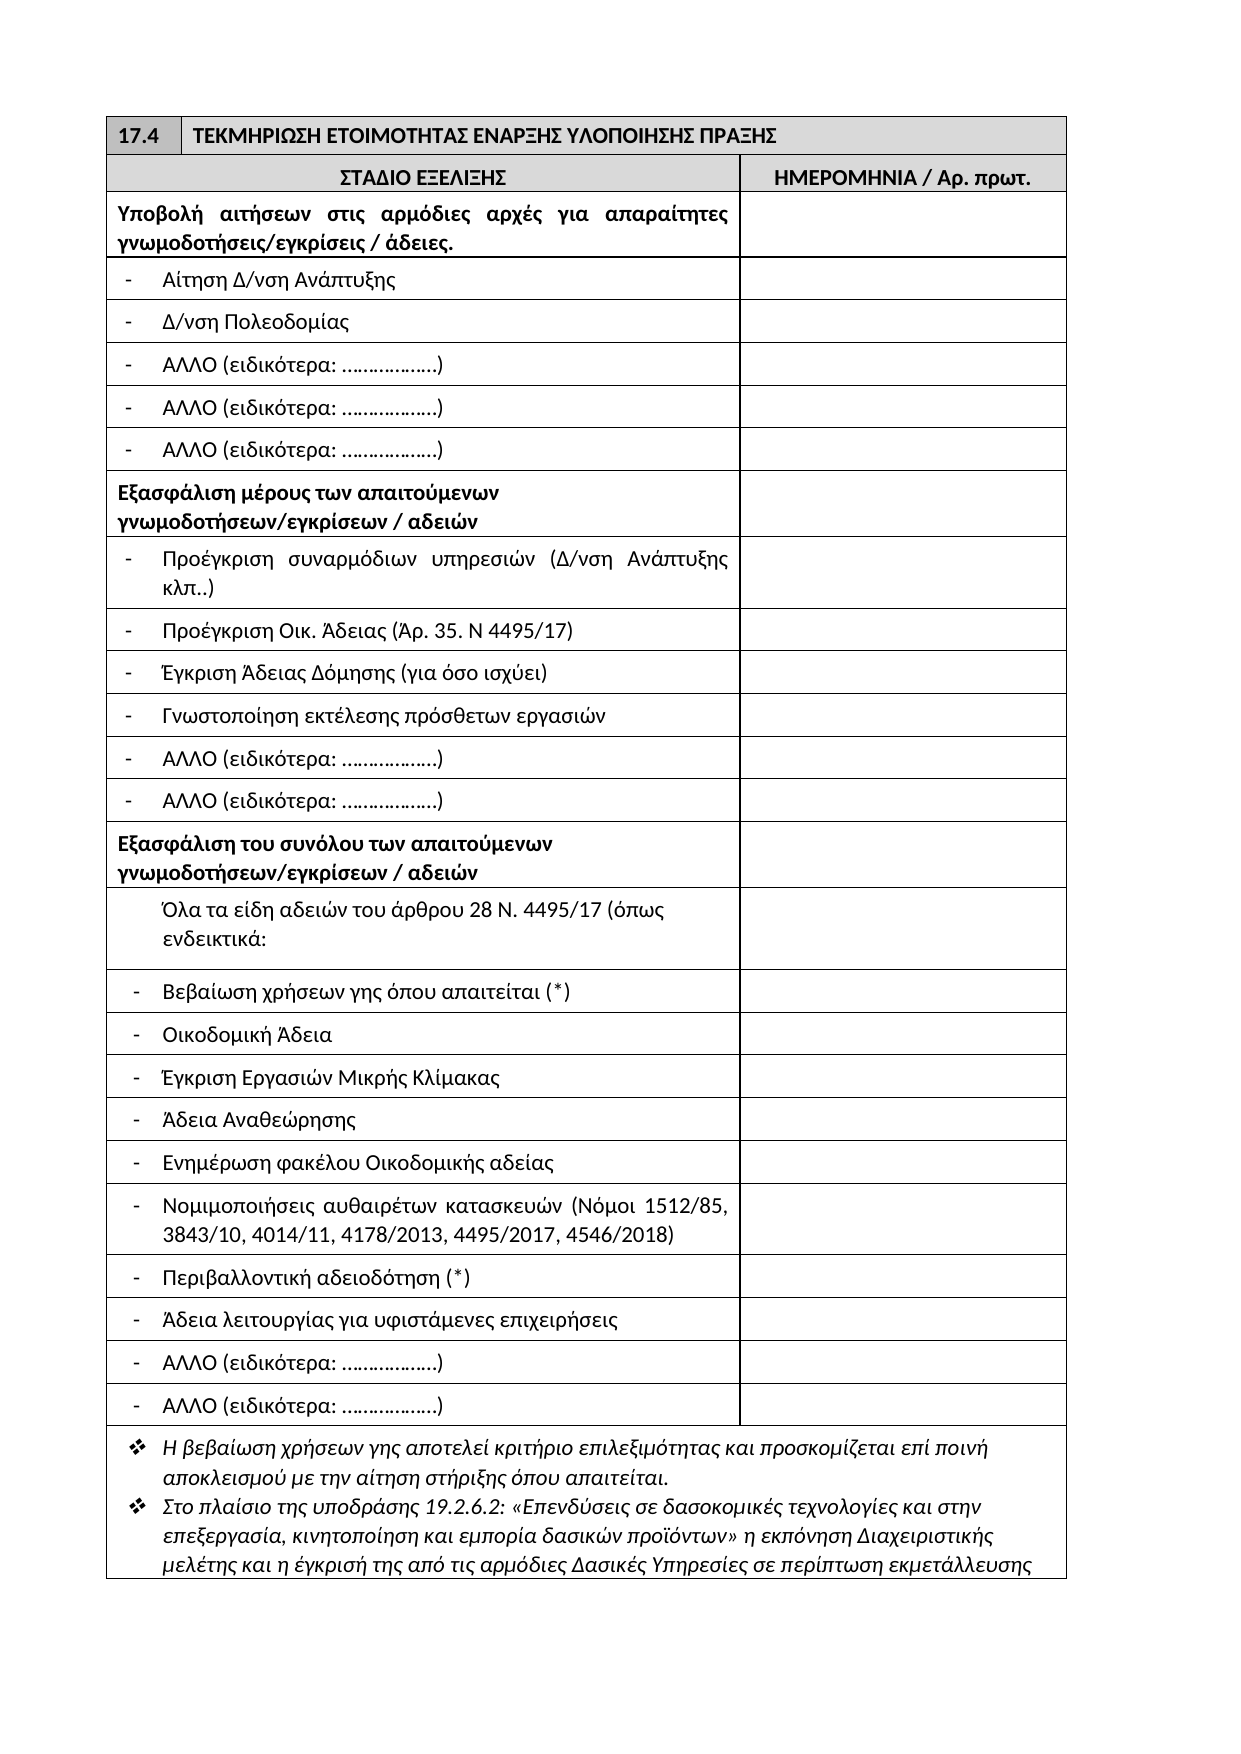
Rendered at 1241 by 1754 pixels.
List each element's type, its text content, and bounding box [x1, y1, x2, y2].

table_cell Νομιμοποιήσεις αυθαιρέτων κατασκευών (Νόμοι 1512/85, 3843/10, 4014/11, 4178/2013, 4495/2017, 4546/2018) [107, 1184, 739, 1254]
table_cell Προέγκριση συναρμόδιων υπηρεσιών (Δ/νση Ανάπτυξης κλπ..) [107, 537, 739, 607]
table_header ΤΕΚΜΗΡΙΩΣΗ ΕΤΟΙΜΟΤΗΤΑΣ ΕΝΑΡΞΗΣ ΥΛΟΠΟΙΗΣΗΣ ΠΡΑΞΗΣ [182, 117, 1066, 154]
table_cell [741, 651, 1066, 693]
table_cell Υποβολή αιτήσεων στις αρμόδιες αρχές για απαραίτητες γνωμοδοτήσεις/εγκρίσεις / άδειες. [107, 192, 739, 256]
table_cell [741, 970, 1066, 1012]
table_cell Άδεια Αναθεώρησης [107, 1098, 739, 1140]
table_cell ΑΛΛΟ (ειδικότερα: ………………) [107, 428, 739, 470]
table_cell [741, 1184, 1066, 1254]
table_cell ΗΜΕΡΟΜΗΝΙΑ / Αρ. πρωτ. [741, 155, 1066, 191]
table_header 17.4 [107, 117, 181, 154]
table_cell Εξασφάλιση μέρους των απαιτούμενων γνωμοδοτήσεων/εγκρίσεων / αδειών [107, 471, 739, 536]
table_cell ΑΛΛΟ (ειδικότερα: ………………) [107, 1341, 739, 1382]
table_cell [741, 1098, 1066, 1140]
table_cell [741, 258, 1066, 299]
table_cell ΣΤΑΔΙΟ ΕΞΕΛΙΞΗΣ [107, 155, 739, 191]
table_cell [741, 428, 1066, 470]
table_cell [741, 300, 1066, 342]
table_cell [741, 1255, 1066, 1297]
table_cell Εξασφάλιση του συνόλου των απαιτούμενων γνωμοδοτήσεων/εγκρίσεων / αδειών [107, 822, 739, 887]
table_cell Έγκριση Άδειας Δόμησης (για όσο ισχύει) [107, 651, 739, 693]
table_cell ΑΛΛΟ (ειδικότερα: ………………) [107, 343, 739, 384]
table_cell Έγκριση Εργασιών Μικρής Κλίμακας [107, 1055, 739, 1097]
table_cell Οικοδομική Άδεια [107, 1013, 739, 1054]
table_cell [741, 779, 1066, 821]
table_cell Άδεια λειτουργίας για υφιστάμενες επιχειρήσεις [107, 1298, 739, 1340]
table_cell [741, 537, 1066, 607]
table_cell Προέγκριση Οικ. Άδειας (Άρ. 35. Ν 4495/17) [107, 609, 739, 650]
table_cell [741, 1141, 1066, 1182]
table_cell [741, 343, 1066, 384]
table_cell ΑΛΛΟ (ειδικότερα: ………………) [107, 737, 739, 778]
table_cell [741, 1055, 1066, 1097]
table_cell [741, 888, 1066, 969]
table_cell ΑΛΛΟ (ειδικότερα: ………………) [107, 779, 739, 821]
table_cell [741, 737, 1066, 778]
table_cell ΑΛΛΟ (ειδικότερα: ………………) [107, 386, 739, 427]
table_cell [741, 1013, 1066, 1054]
table_cell ΑΛΛΟ (ειδικότερα: ………………) [107, 1384, 739, 1425]
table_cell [107, 1426, 1066, 1578]
table_cell [741, 192, 1066, 256]
table_cell Γνωστοποίηση εκτέλεσης πρόσθετων εργασιών [107, 694, 739, 736]
table_cell Βεβαίωση χρήσεων γης όπου απαιτείται (*) [107, 970, 739, 1012]
table_cell Περιβαλλοντική αδειοδότηση (*) [107, 1255, 739, 1297]
table_cell Ενημέρωση φακέλου Οικοδομικής αδείας [107, 1141, 739, 1182]
table_cell Αίτηση Δ/νση Ανάπτυξης [107, 258, 739, 299]
table_cell [741, 1384, 1066, 1425]
table_cell [741, 471, 1066, 536]
table_cell [741, 822, 1066, 887]
table_cell [741, 694, 1066, 736]
table_cell Δ/νση Πολεοδομίας [107, 300, 739, 342]
table_cell [741, 609, 1066, 650]
table_cell [741, 1298, 1066, 1340]
table_cell Όλα τα είδη αδειών του άρθρου 28 Ν. 4495/17 (όπως ενδεικτικά: [107, 888, 739, 969]
table_cell [741, 1341, 1066, 1382]
table_cell [741, 386, 1066, 427]
